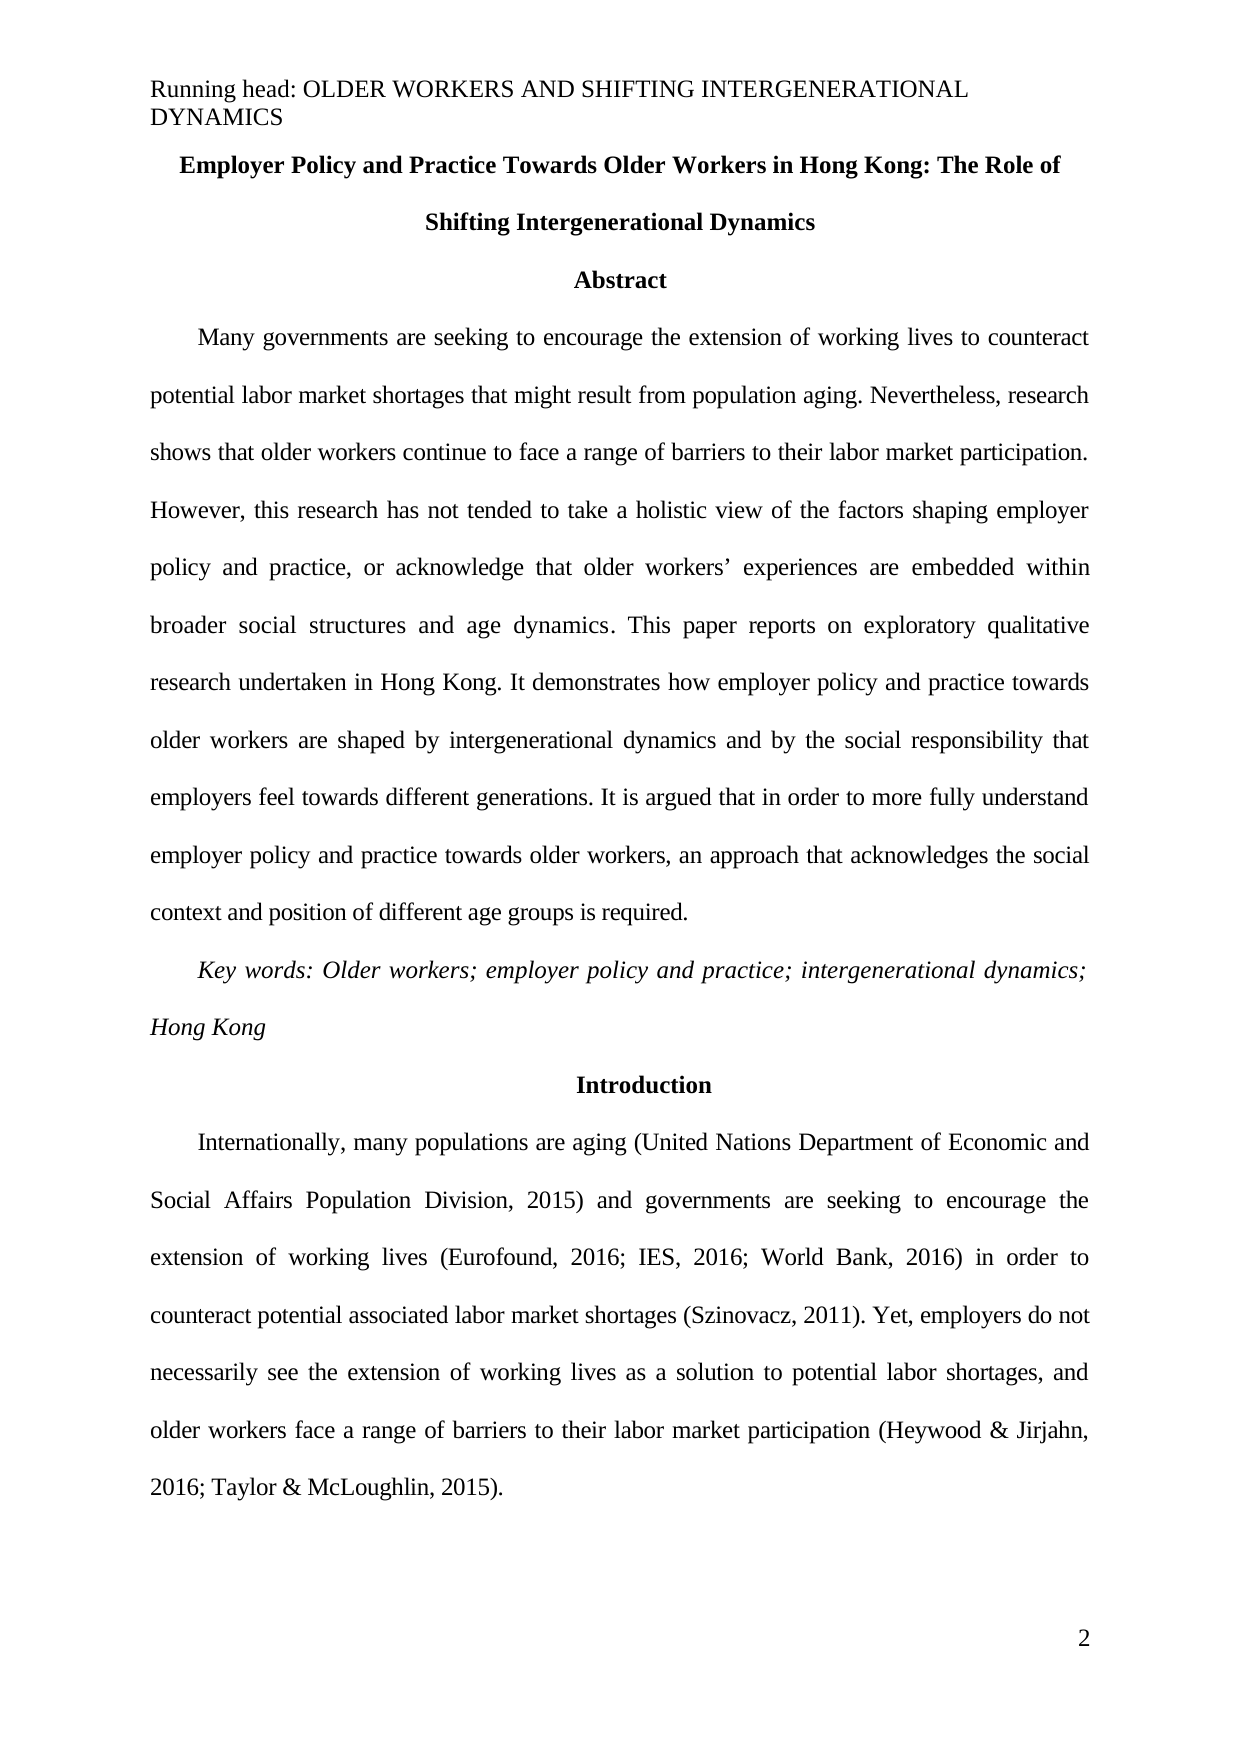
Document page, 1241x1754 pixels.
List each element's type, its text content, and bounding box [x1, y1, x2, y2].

text Internationally, many populations are aging (United Nations Department of Economic and Social Affairs Population Division, 2015) and governments are seeking to encourage the extension of working lives (Eurofound, 2016; IES, 2016; World Bank, 2016) in order to counteract potential associated labor market shortages (Szinovacz, 2011). Yet, employers do not necessarily see the extension of working lives as a solution to potential labor shortages, and older workers face a range of barriers to their labor market participation (Heywood & Jirjahn, 2016; Taylor & McLoughlin, 2015). [150, 1127, 1090, 1501]
subtitle Abstract [150, 265, 1090, 294]
text Key words: Older workers; employer policy and practice; intergenerational dynamics; Hong Kong [150, 955, 1090, 1041]
subtitle Introduction [150, 1070, 1090, 1099]
subtitle Employer Policy and Practice Towards Older Workers in Hong Kong: The Role of Shifting Intergenerational Dynamics [150, 150, 1090, 236]
text Many governments are seeking to encourage the extension of working lives to counteract potential labor market shortages that might result from population aging. Nevertheless, research shows that older workers continue to face a range of barriers to their labor market participation. However, this research has not tended to take a holistic view of the factors shaping employer policy and practice, or acknowledge that older workers’ experiences are embedded within broader social structures and age dynamics. This paper reports on exploratory qualitative research undertaken in Hong Kong. It demonstrates how employer policy and practice towards older workers are shaped by intergenerational dynamics and by the social responsibility that employers feel towards different generations. It is argued that in order to more fully understand employer policy and practice towards older workers, an approach that acknowledges the social context and position of different age groups is required. [150, 322, 1090, 926]
